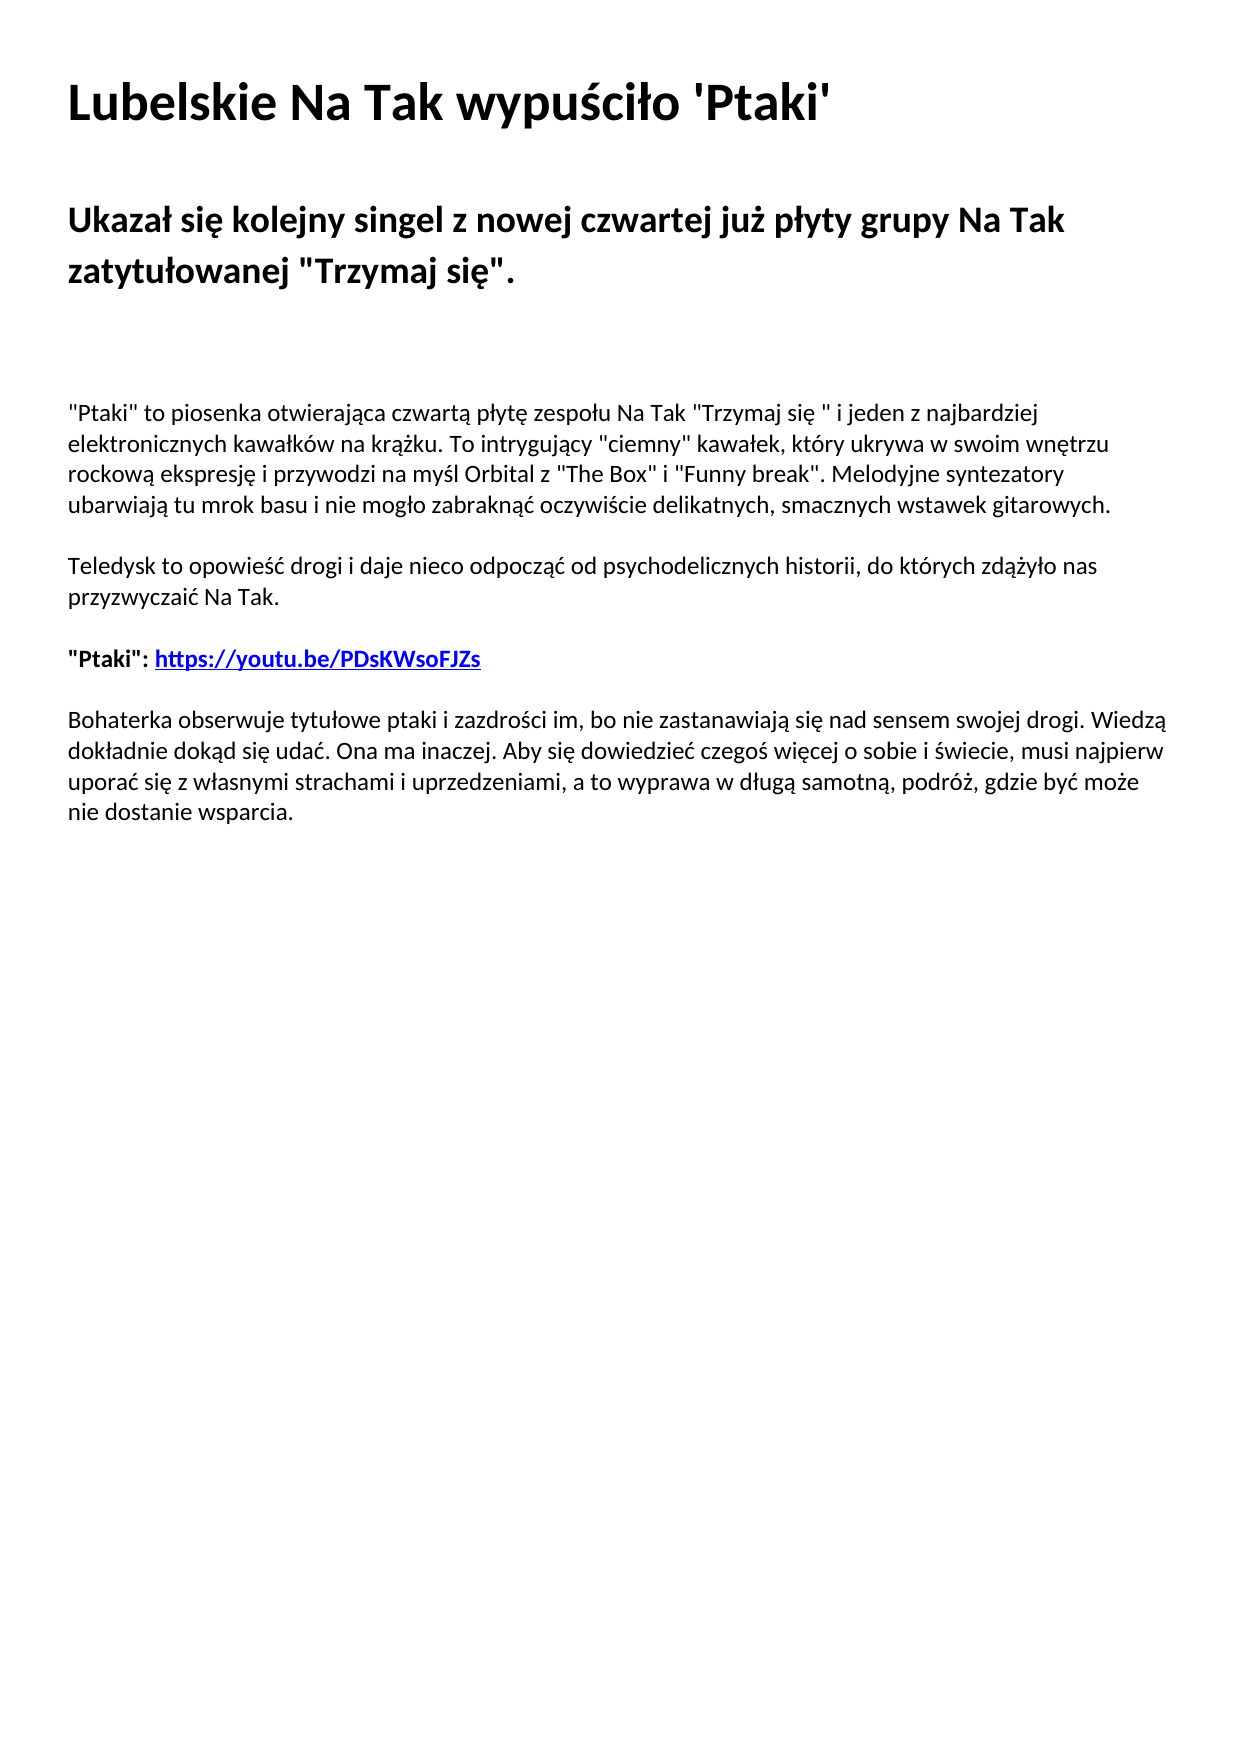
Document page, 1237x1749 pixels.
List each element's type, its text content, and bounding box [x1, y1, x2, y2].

text Bohaterka obserwuje tytułowe ptaki i zazdrości im, bo nie zastanawiają się nad sensem swojej drogi. Wiedzą dokładnie dokąd się udać. Ona ma inaczej. Aby się dowiedzieć czegoś więcej o sobie i świecie, musi najpierw uporać się z własnymi strachami i uprzedzeniami, a to wyprawa w długą samotną, podróż, gdzie być może nie dostanie wsparcia. [68, 704, 1169, 827]
text "Ptaki": https://youtu.be/PDsKWsoFJZs [68, 643, 1169, 673]
text Lubelskie Na Tak wypuściło 'Ptaki' [68, 68, 1169, 134]
text Ukazał się kolejny singel z nowej czwartej już płyty grupy Na Tak zatytułowanej "Trzymaj się". [68, 196, 1169, 293]
text Teledysk to opowieść drogi i daje nieco odpocząć od psychodelicznych historii, do których zdążyło nas przyzwyczaić Na Tak. [68, 551, 1169, 612]
text "Ptaki" to piosenka otwierająca czwartą płytę zespołu Na Tak "Trzymaj się " i jeden z najbardziej elektronicznych kawałków na krążku. To intrygujący "ciemny" kawałek, który ukrywa w swoim wnętrzu rockową ekspresję i przywodzi na myśl Orbital z "The Box" i "Funny break". Melodyjne syntezatory ubarwiają tu mrok basu i nie mogło zabraknąć oczywiście delikatnych, smacznych wstawek gitarowych. [68, 397, 1169, 519]
